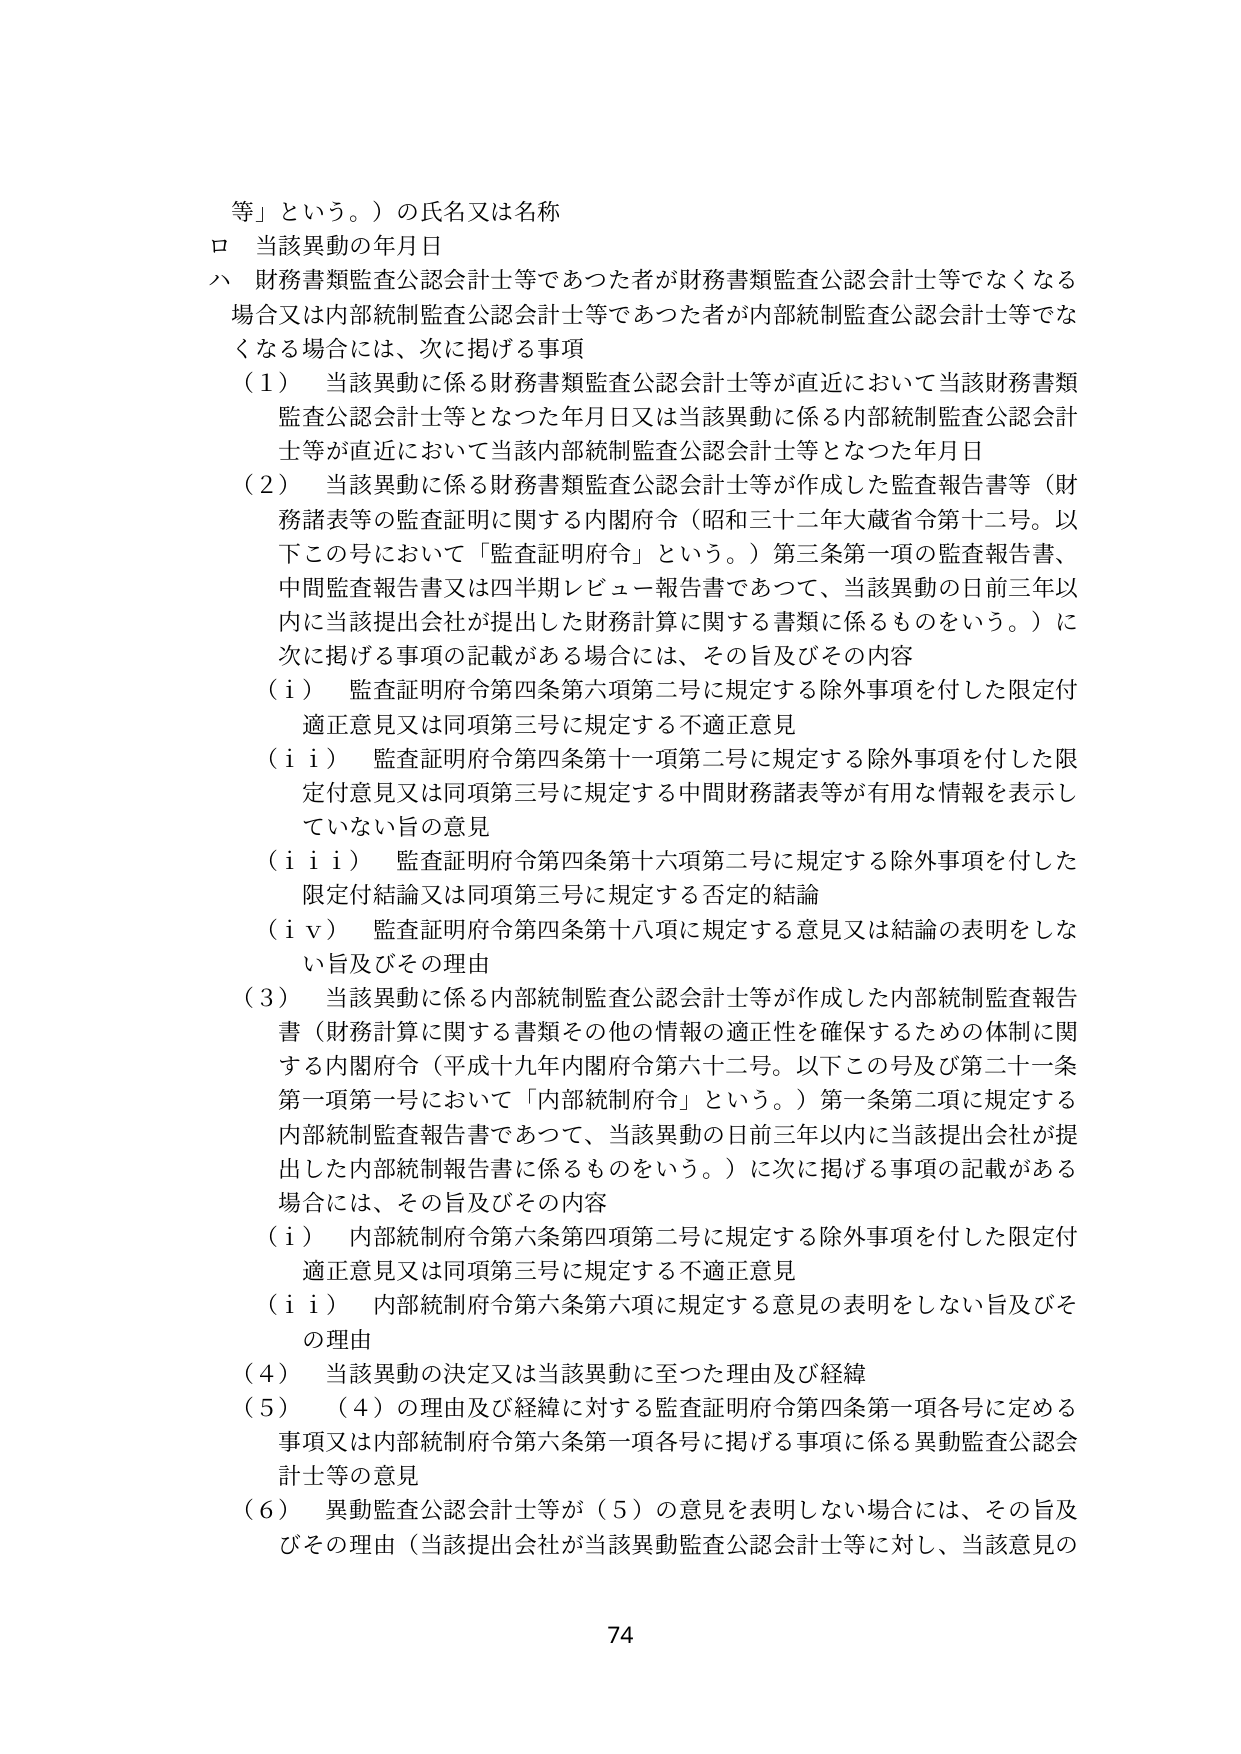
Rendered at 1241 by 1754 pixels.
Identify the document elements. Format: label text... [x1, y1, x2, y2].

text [207, 194, 1079, 228]
text （ｉ） 監査証明府令第四条第六項第二号に規定する除外事項を付した限定付適正意見又は同項第三号に規定する不適正意見 [253, 672, 1079, 740]
text （ｉｖ） 監査証明府令第四条第十八項に規定する意見又は結論の表明をしない旨及びその理由 [253, 911, 1079, 979]
text （ｉ） 内部統制府令第六条第四項第二号に規定する除外事項を付した限定付適正意見又は同項第三号に規定する不適正意見 [253, 1219, 1079, 1287]
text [230, 1492, 1079, 1560]
text （１） 当該異動に係る財務書類監査公認会計士等が直近において当該財務書類監査公認会計士等となつた年月日又は当該異動に係る内部統制監査公認会計士等が直近において当該内部統制監査公認会計士等となつた年月日 [230, 364, 1079, 467]
text （５） （４）の理由及び経緯に対する監査証明府令第四条第一項各号に定める事項又は内部統制府令第六条第一項各号に掲げる事項に係る異動監査公認会計士等の意見 [230, 1389, 1079, 1492]
text （２） 当該異動に係る財務書類監査公認会計士等が作成した監査報告書等（財務諸表等の監査証明に関する内閣府令（昭和三十二年大蔵省令第十二号。以下この号において「監査証明府令」という。）第三条第一項の監査報告書、中間監査報告書又は四半期レビュー報告書であつて、当該異動の日前三年以内に当該提出会社が提出した財務計算に関する書類に係るものをいう。）に次に掲げる事項の記載がある場合には、その旨及びその内容 [230, 467, 1079, 672]
text ハ 財務書類監査公認会計士等であつた者が財務書類監査公認会計士等でなくなる場合又は内部統制監査公認会計士等であつた者が内部統制監査公認会計士等でなくなる場合には、次に掲げる事項 [207, 262, 1079, 364]
text （ｉｉ） 監査証明府令第四条第十一項第二号に規定する除外事項を付した限定付意見又は同項第三号に規定する中間財務諸表等が有用な情報を表示していない旨の意見 [253, 740, 1079, 843]
text （４） 当該異動の決定又は当該異動に至つた理由及び経緯 [230, 1355, 1079, 1389]
text （ｉｉ） 内部統制府令第六条第六項に規定する意見の表明をしない旨及びその理由 [253, 1287, 1079, 1355]
text （ｉｉｉ） 監査証明府令第四条第十六項第二号に規定する除外事項を付した限定付結論又は同項第三号に規定する否定的結論 [253, 843, 1079, 911]
text （３） 当該異動に係る内部統制監査公認会計士等が作成した内部統制監査報告書（財務計算に関する書類その他の情報の適正性を確保するための体制に関する内閣府令（平成十九年内閣府令第六十二号。以下この号及び第二十一条第一項第一号において「内部統制府令」という。）第一条第二項に規定する内部統制監査報告書であつて、当該異動の日前三年以内に当該提出会社が提出した内部統制報告書に係るものをいう。）に次に掲げる事項の記載がある場合には、その旨及びその内容 [230, 979, 1079, 1219]
text ロ 当該異動の年月日 [207, 228, 1079, 262]
